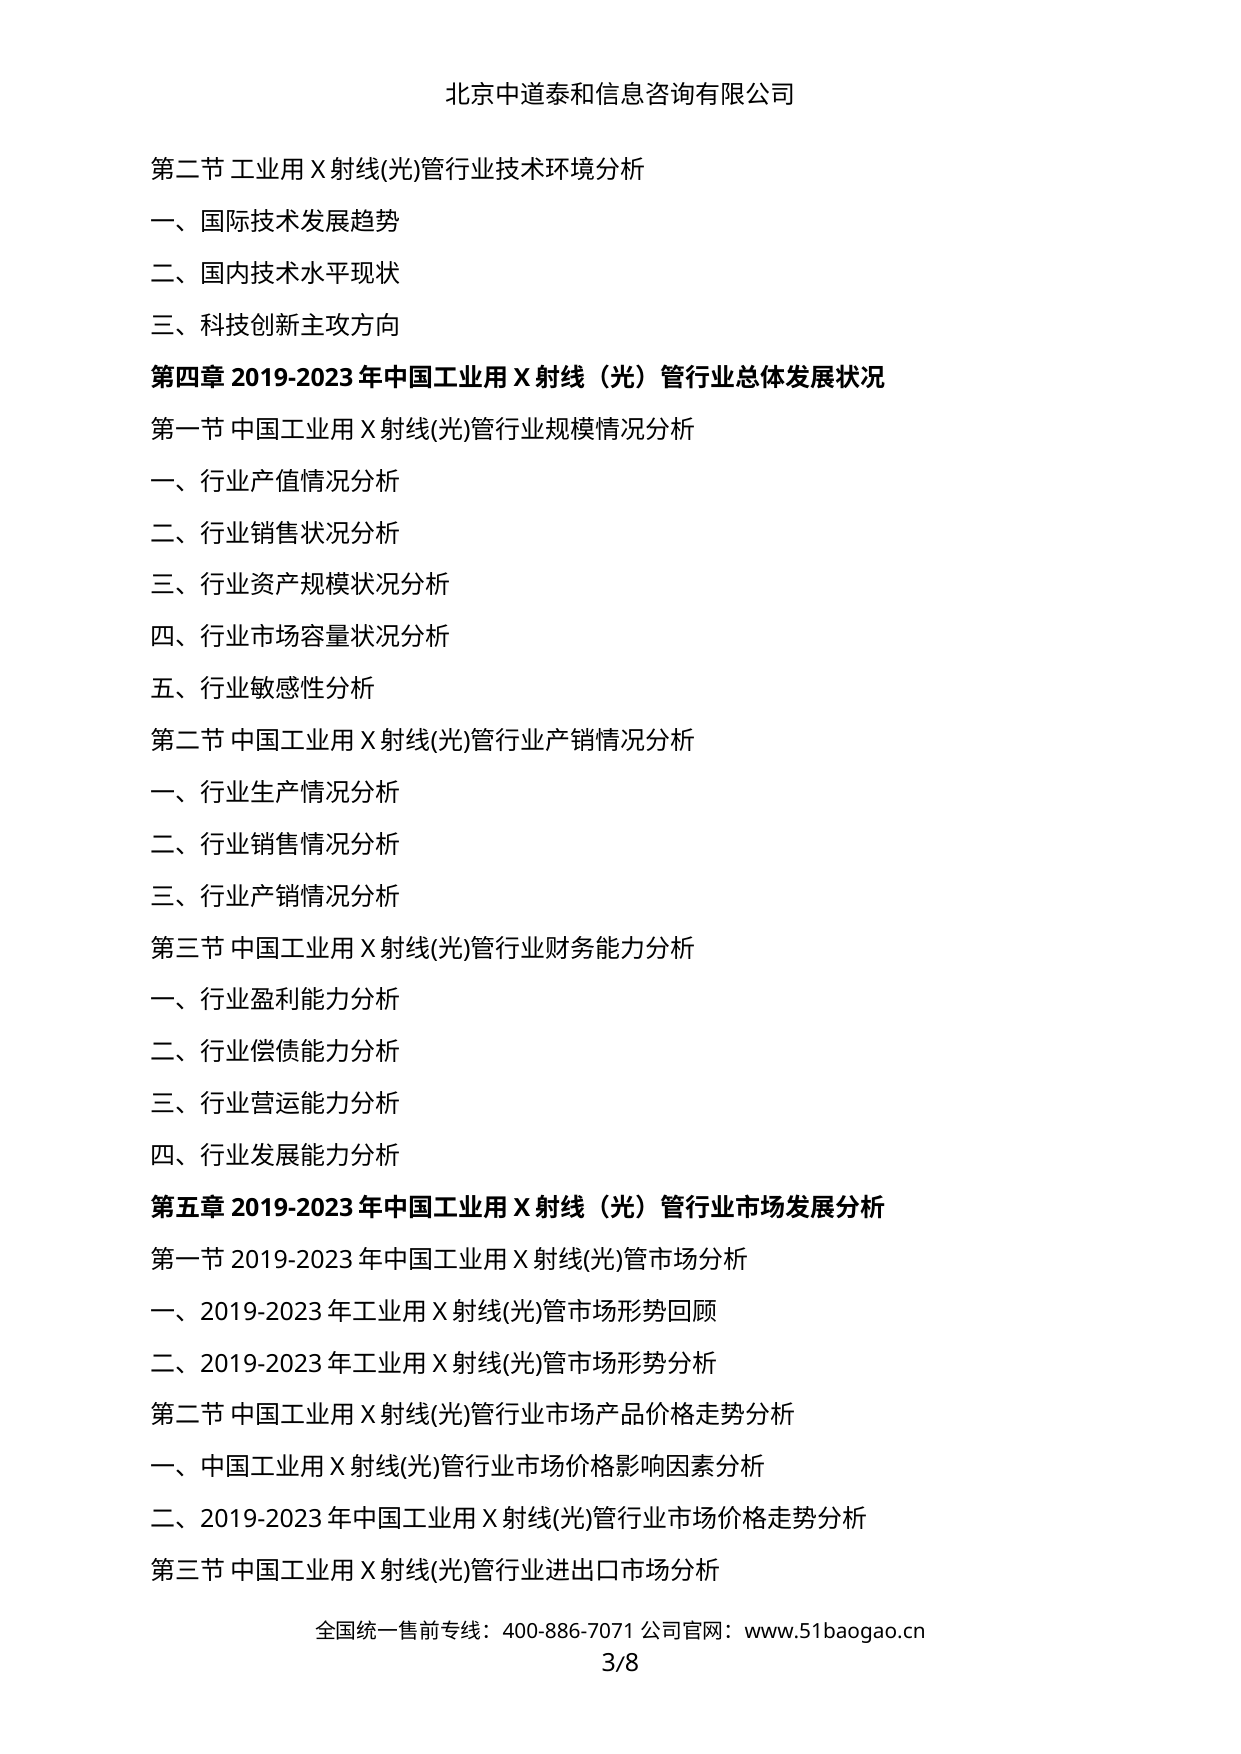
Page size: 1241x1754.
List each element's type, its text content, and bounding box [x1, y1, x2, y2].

text 五、行业敏感性分析 [150, 669, 1090, 705]
text 第一节 中国工业用X射线(光)管行业规模情况分析 [150, 409, 1090, 446]
text 第三节 中国工业用X射线(光)管行业进出口市场分析 [150, 1551, 1090, 1587]
text 第二节 中国工业用X射线(光)管行业市场产品价格走势分析 [150, 1395, 1090, 1431]
text 三、行业资产规模状况分析 [150, 565, 1090, 601]
text 一、行业产值情况分析 [150, 461, 1090, 497]
text 三、科技创新主攻方向 [150, 306, 1090, 342]
text 一、行业盈利能力分析 [150, 980, 1090, 1016]
text 第二节 工业用X射线(光)管行业技术环境分析 [150, 150, 1090, 186]
text 二、行业偿债能力分析 [150, 1032, 1090, 1068]
text 二、2019-2023年中国工业用X射线(光)管行业市场价格走势分析 [150, 1499, 1090, 1535]
text 二、2019-2023年工业用X射线(光)管市场形势分析 [150, 1343, 1090, 1379]
text 第五章 2019-2023年中国工业用X射线（光）管行业市场发展分析 [150, 1187, 1090, 1224]
text 二、行业销售情况分析 [150, 824, 1090, 861]
text 一、2019-2023年工业用X射线(光)管市场形势回顾 [150, 1291, 1090, 1327]
text 四、行业发展能力分析 [150, 1136, 1090, 1172]
text 三、行业产销情况分析 [150, 876, 1090, 912]
text 一、国际技术发展趋势 [150, 202, 1090, 238]
text 一、行业生产情况分析 [150, 772, 1090, 809]
text 三、行业营运能力分析 [150, 1084, 1090, 1120]
text 二、行业销售状况分析 [150, 513, 1090, 549]
text 四、行业市场容量状况分析 [150, 617, 1090, 653]
text 第二节 中国工业用X射线(光)管行业产销情况分析 [150, 721, 1090, 757]
text 第三节 中国工业用X射线(光)管行业财务能力分析 [150, 928, 1090, 964]
text 第一节 2019-2023年中国工业用X射线(光)管市场分析 [150, 1239, 1090, 1276]
text 第四章 2019-2023年中国工业用X射线（光）管行业总体发展状况 [150, 357, 1090, 394]
text 一、中国工业用X射线(光)管行业市场价格影响因素分析 [150, 1447, 1090, 1483]
text 二、国内技术水平现状 [150, 254, 1090, 290]
